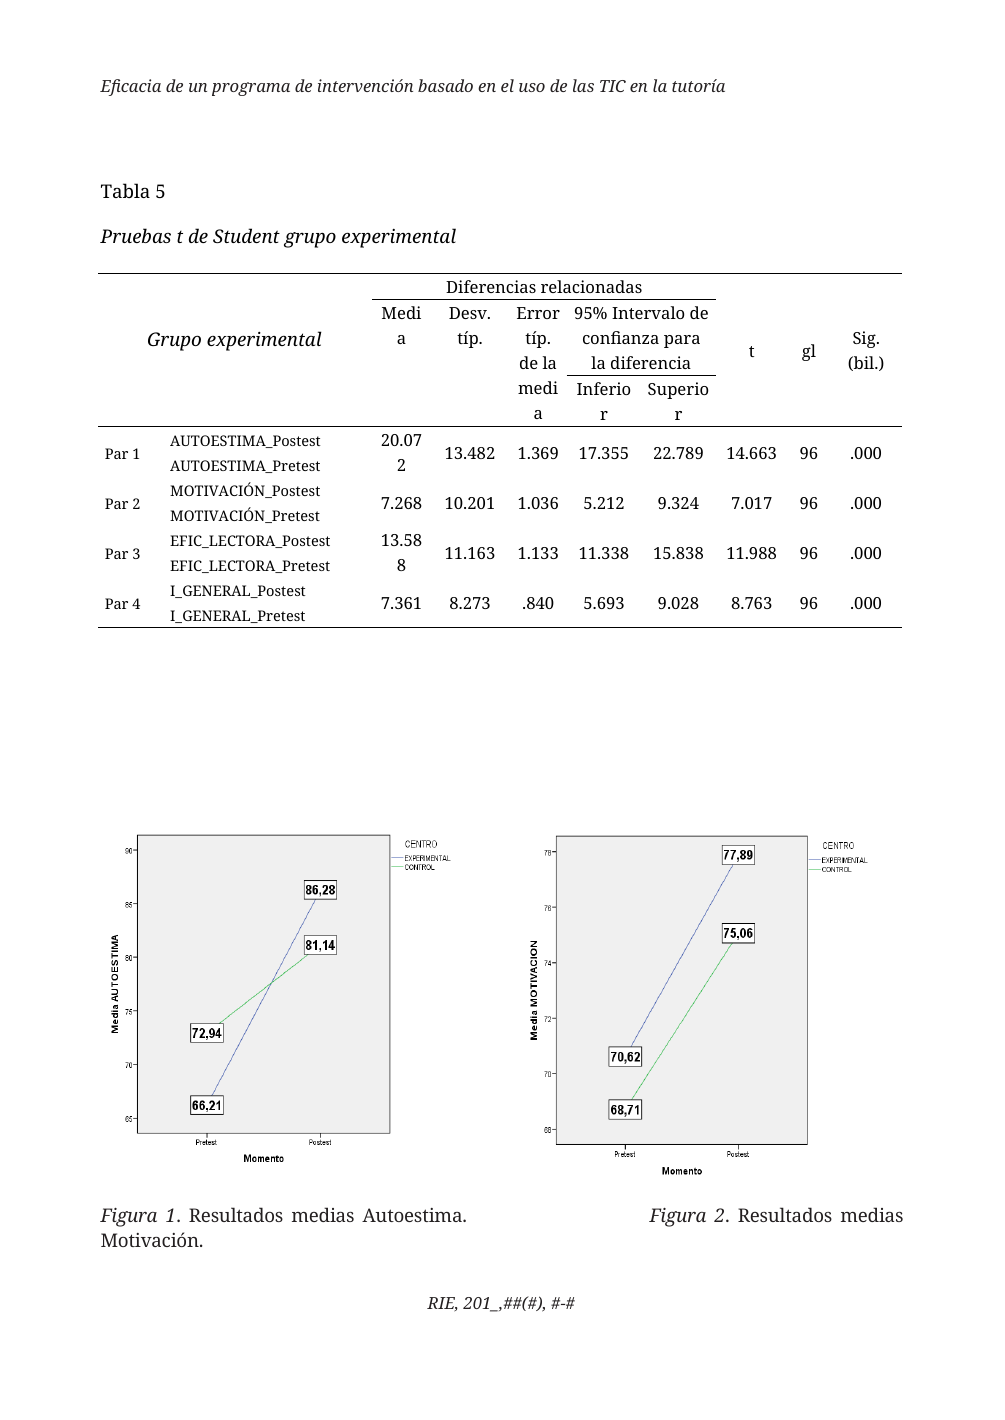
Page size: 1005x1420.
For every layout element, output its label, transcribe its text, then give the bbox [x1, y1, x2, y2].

table_cell Desv. típ. [430, 300, 509, 426]
text Tabla 5 [100, 178, 900, 204]
table_cell I_GENERAL_Postest I_GENERAL_Pretest [164, 577, 372, 627]
table_cell 14.663 [716, 427, 787, 477]
table_cell 96 [787, 577, 830, 627]
table_cell MOTIVACIÓN_Postest MOTIVACIÓN_Pretest [164, 477, 372, 527]
picture [100, 831, 487, 1174]
table_cell .840 [509, 577, 567, 627]
table_cell 95% Intervalo de confianza para la diferencia [567, 300, 716, 374]
table_cell Superior [641, 376, 716, 426]
table_cell 7.017 [716, 477, 787, 527]
table_cell 1.369 [509, 427, 567, 477]
table_cell 8.763 [716, 577, 787, 627]
table_header gl [787, 274, 830, 426]
text Pruebas t de Student grupo experimental [100, 222, 904, 247]
table_cell 1.036 [509, 477, 567, 527]
table_cell .000 [830, 577, 902, 627]
table_header t [716, 274, 787, 426]
table_cell 10.201 [430, 477, 509, 527]
table_cell 96 [787, 477, 830, 527]
table_cell 13.588 [372, 527, 430, 577]
table_cell Par 1 [98, 427, 164, 477]
table_cell 7.268 [372, 477, 430, 527]
table_cell 11.338 [567, 527, 641, 577]
table_cell Par 4 [98, 577, 164, 627]
table_cell Par 2 [98, 477, 164, 527]
table_cell Media [372, 300, 430, 426]
table_cell 5.693 [567, 577, 641, 627]
table_cell 15.838 [641, 527, 716, 577]
table_cell .000 [830, 477, 902, 527]
table_cell 22.789 [641, 427, 716, 477]
table_cell 17.355 [567, 427, 641, 477]
table_cell .000 [830, 427, 902, 477]
table_header Diferencias relacionadas [372, 274, 716, 298]
table_cell 9.324 [641, 477, 716, 527]
table_cell EFIC_LECTORA_Postest EFIC_LECTORA_Pretest [164, 527, 372, 577]
table_cell 9.028 [641, 577, 716, 627]
picture [519, 832, 904, 1187]
table_cell 8.273 [430, 577, 509, 627]
table_cell Inferior [567, 376, 641, 426]
table_cell 11.163 [430, 527, 509, 577]
table_cell Error típ. de la media [509, 300, 567, 426]
table_header Grupo experimental [98, 274, 372, 426]
table_cell 5.212 [567, 477, 641, 527]
table_cell 11.988 [716, 527, 787, 577]
table_cell .000 [830, 527, 902, 577]
table_cell 7.361 [372, 577, 430, 627]
table_cell 13.482 [430, 427, 509, 477]
table_cell Par 3 [98, 527, 164, 577]
table_cell AUTOESTIMA_Postest AUTOESTIMA_Pretest [164, 427, 372, 477]
table_cell 96 [787, 427, 830, 477]
table_cell 96 [787, 527, 830, 577]
table_cell 1.133 [509, 527, 567, 577]
table_cell 20.072 [372, 427, 430, 477]
table_header Sig. (bil.) [830, 274, 902, 426]
text Figura 1. Resultados medias Autoestima. Figura 2. Resultados medias Motivación. [100, 1202, 904, 1253]
